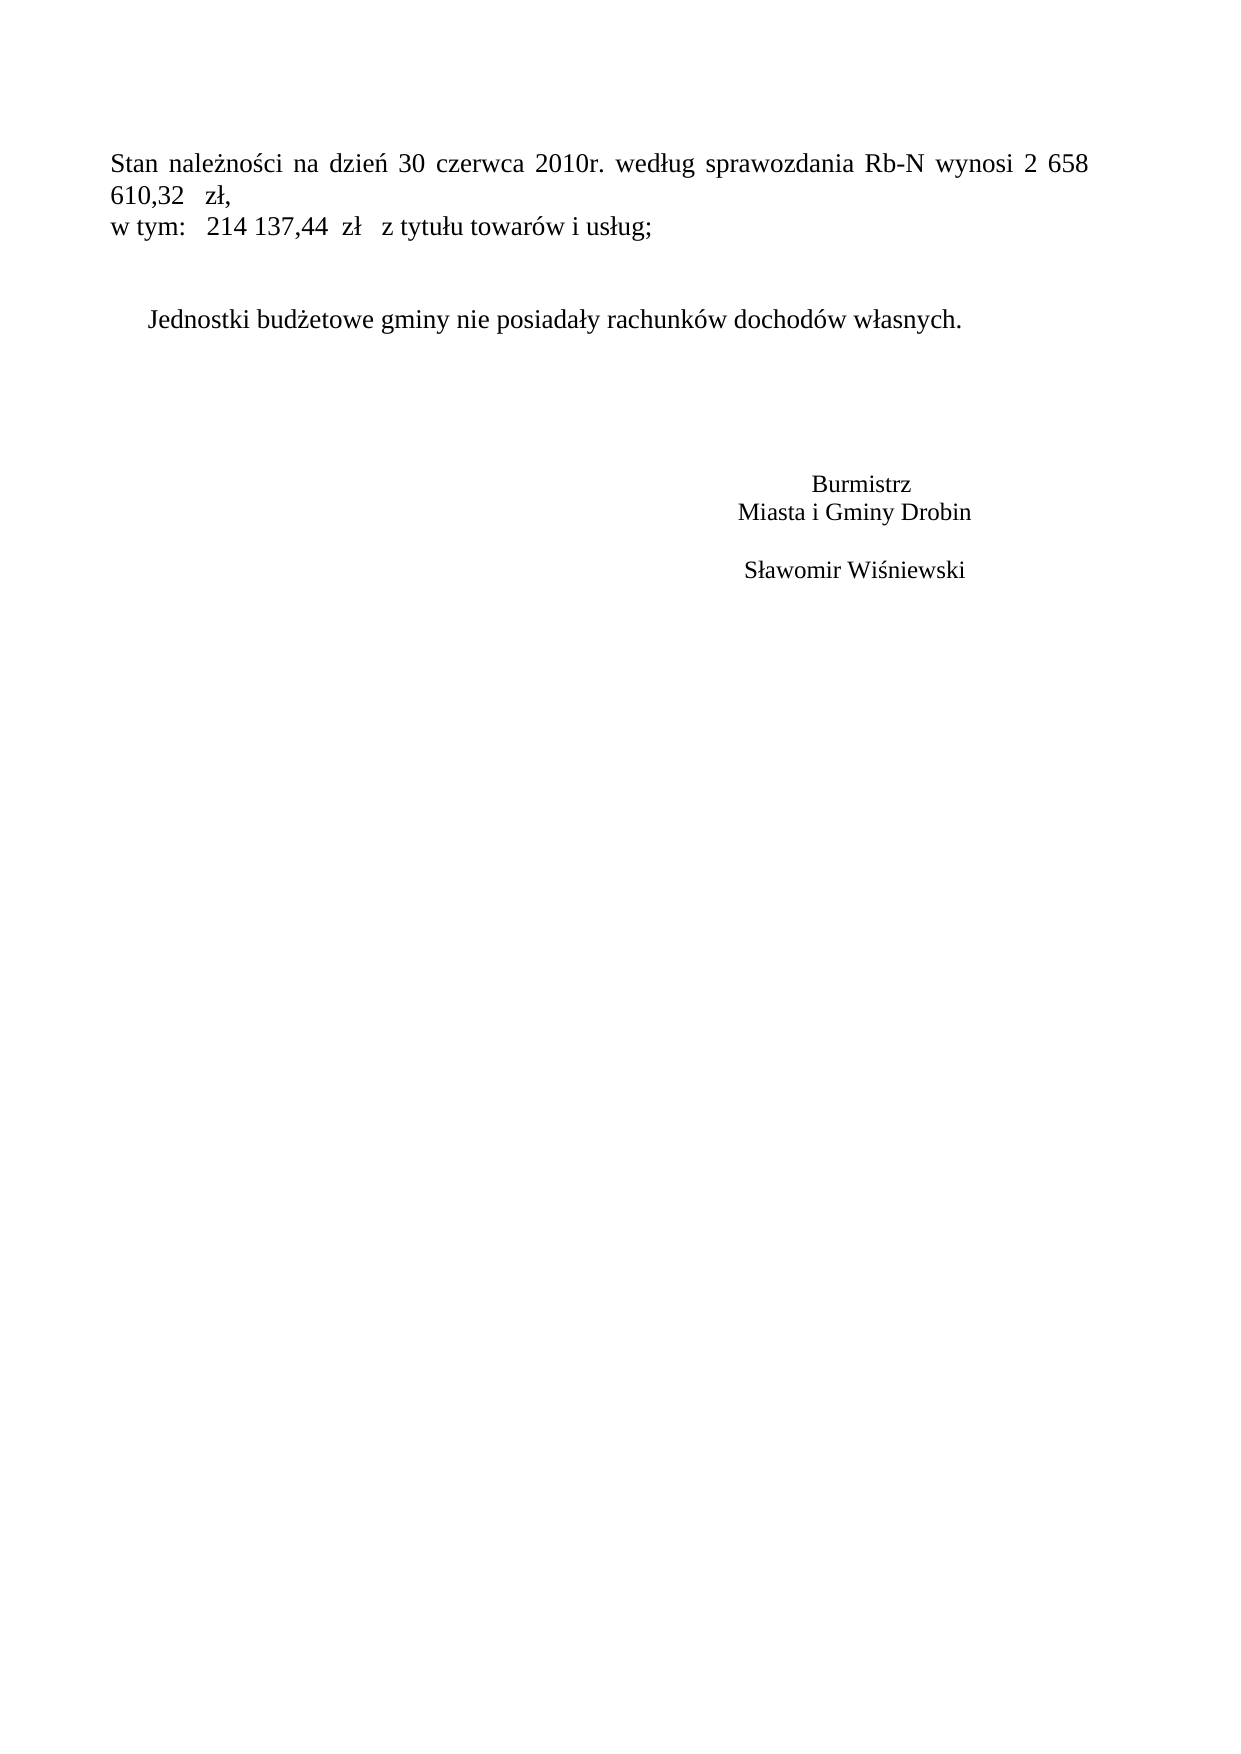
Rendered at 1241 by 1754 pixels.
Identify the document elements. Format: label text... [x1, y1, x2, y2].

text Jednostki budżetowe gminy nie posiadały rachunków dochodów własnych. [148, 303, 1090, 334]
text Stan należności na dzień 30 czerwca 2010r. według sprawozdania Rb-N wynosi 2 658 610,32 zł, [110, 148, 1090, 210]
text w tym: 214 137,44 zł z tytułu towarów i usług; [110, 210, 1090, 241]
text Miasta i Gminy Drobin [626, 497, 1090, 526]
text Sławomir Wiśniewski [626, 555, 1090, 584]
text Burmistrz [258, 469, 1090, 497]
